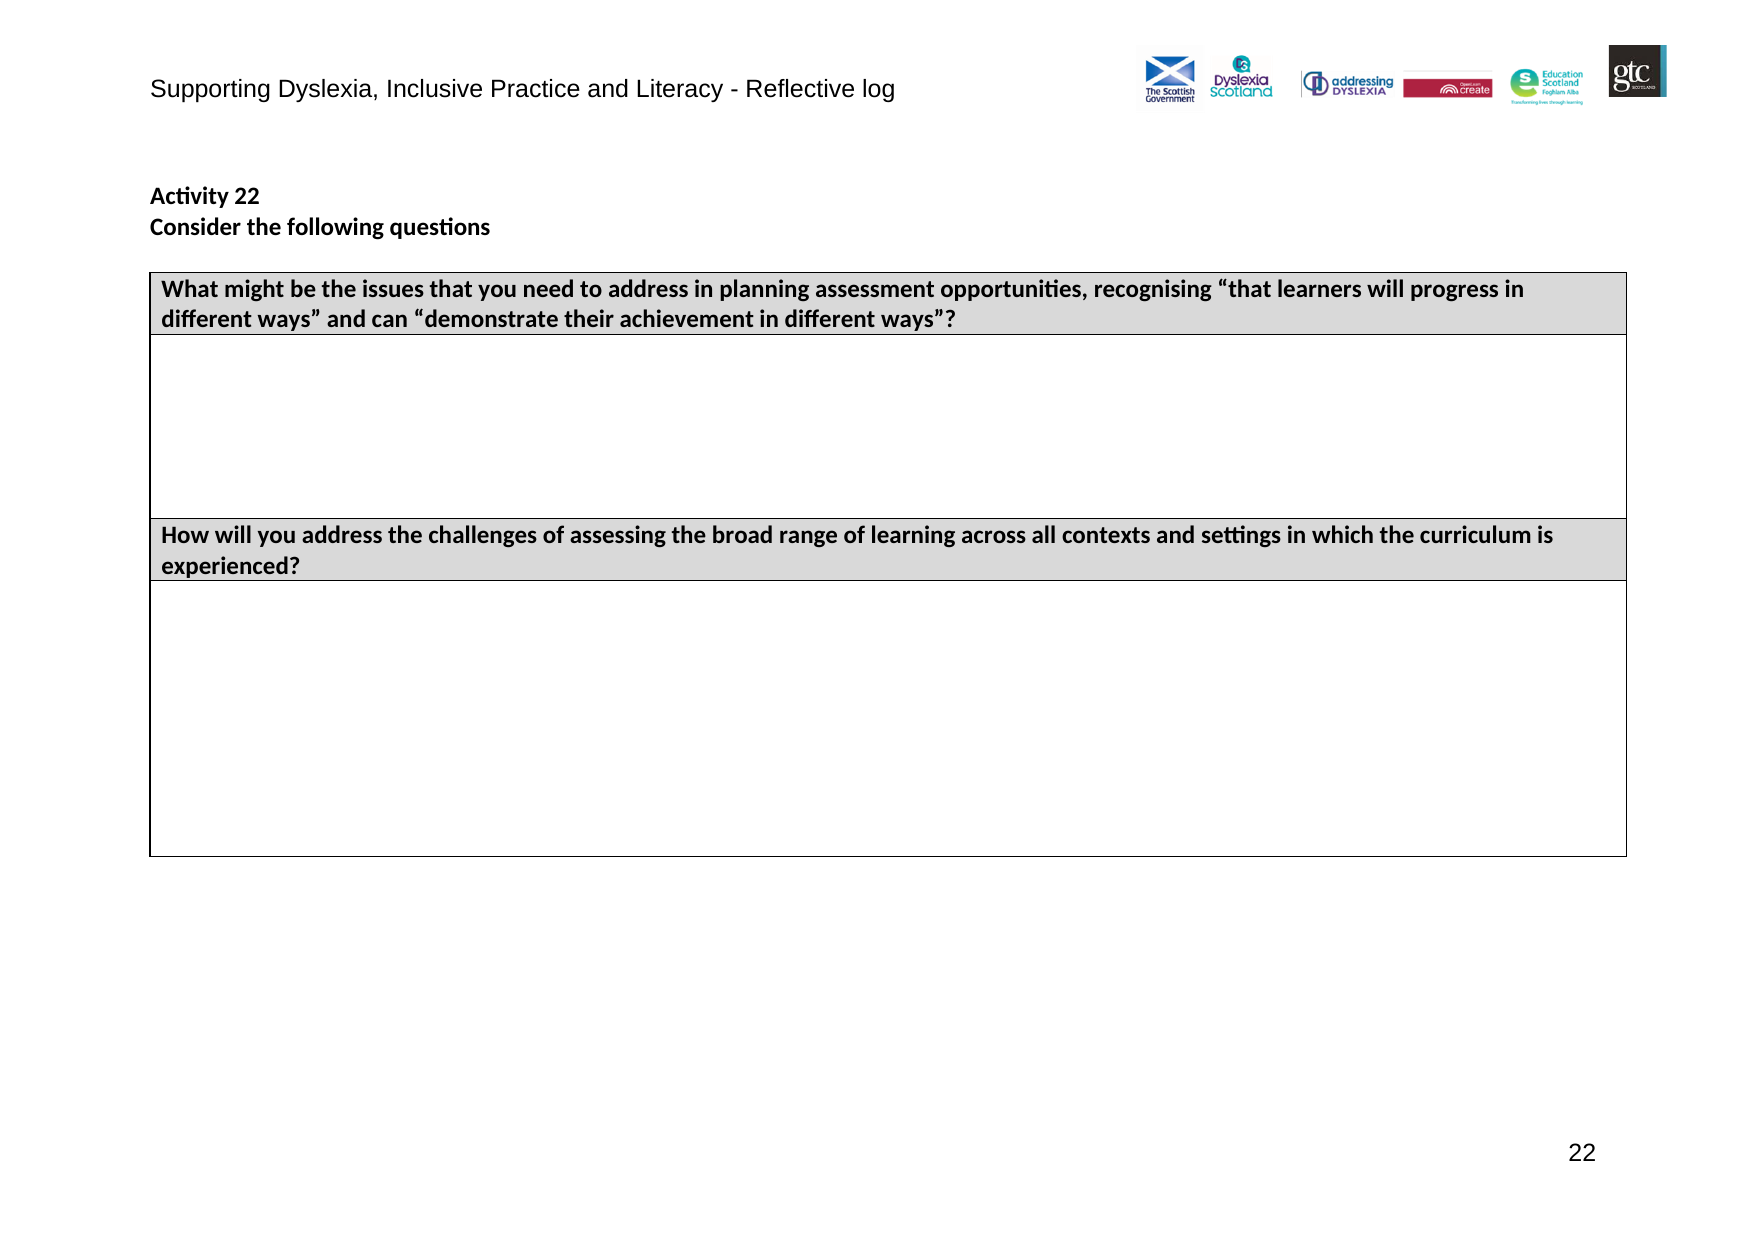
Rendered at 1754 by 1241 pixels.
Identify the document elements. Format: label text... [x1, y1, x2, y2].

picture [1136, 45, 1594, 115]
table_header What might be the issues that you need to address in planning assessment opportunities, recognising “that learners will progress in different ways” and can “demonstrate their achievement in different ways”? [151, 273, 1626, 334]
table_cell [151, 335, 1626, 518]
table_cell [151, 581, 1626, 856]
table_cell How will you address the challenges of assessing the broad range of learning across all contexts and settings in which the curriculum is experienced? [151, 519, 1626, 580]
text Activity 22 [150, 181, 1604, 211]
text Consider the following questions [150, 211, 1604, 242]
picture [1608, 45, 1667, 97]
